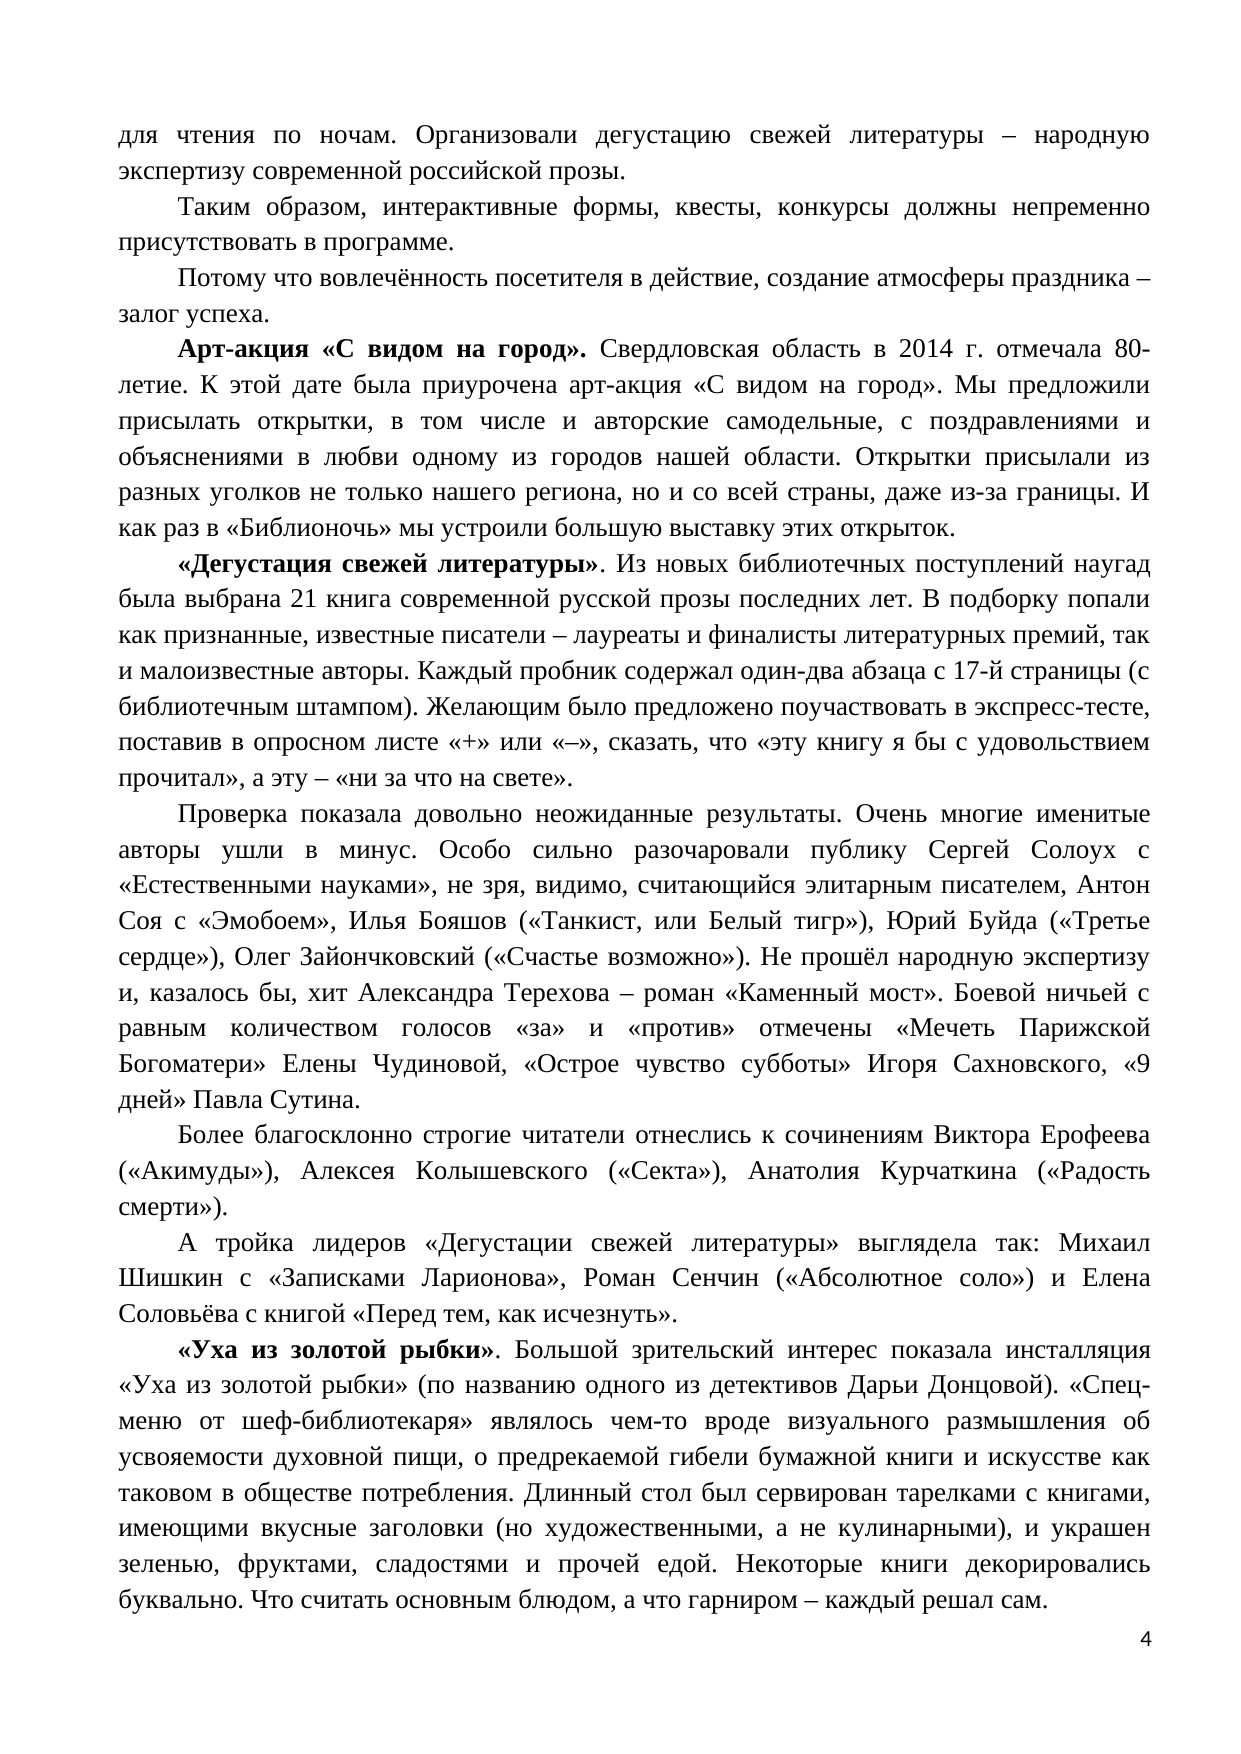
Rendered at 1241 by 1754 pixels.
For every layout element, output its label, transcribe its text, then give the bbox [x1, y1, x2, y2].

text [118, 118, 1152, 185]
text Таким образом, интерактивные формы, квесты, конкурсы должны непременно присутствовать в программе. [118, 189, 1152, 256]
text «Уха из золотой рыбки». Большой зрительский интерес показала инсталляция «Уха из золотой рыбки» (по названию одного из детективов Дарьи Донцовой). «Спец-меню от шеф-библиотекаря» являлось чем-то вроде визуального размышления об усвояемости духовной пищи, о предрекаемой гибели бумажной книги и искусстве как таковом в обществе потребления. Длинный стол был сервирован тарелками с книгами, имеющими вкусные заголовки (но художественными, а не кулинарными), и украшен зеленью, фруктами, сладостями и прочей едой. Некоторые книги декорировались буквально. Что считать основным блюдом, а что гарниром – каждый решал сам. [118, 1333, 1152, 1614]
text Проверка показала довольно неожиданные результаты. Очень многие именитые авторы ушли в минус. Особо сильно разочаровали публику Сергей Солоух с «Естественными науками», не зря, видимо, считающийся элитарным писателем, Антон Соя с «Эмобоем», Илья Бояшов («Танкист, или Белый тигр»), Юрий Буйда («Третье сердце»), Олег Зайончковский («Счастье возможно»). Не прошёл народную экспертизу и, казалось бы, хит Александра Терехова – роман «Каменный мост». Боевой ничьей с равным количеством голосов «за» и «против» отмечены «Мечеть Парижской Богоматери» Елены Чудиновой, «Острое чувство субботы» Игоря Сахновского, «9 дней» Павла Сутина. [118, 797, 1152, 1114]
text Арт-акция «С видом на город». Свердловская область в 2014 г. отмечала 80-летие. К этой дате была приурочена арт-акция «С видом на город». Мы предложили присылать открытки, в том числе и авторские самодельные, с поздравлениями и объяснениями в любви одному из городов нашей области. Открытки присылали из разных уголков не только нашего региона, но и со всей страны, даже из-за границы. И как раз в «Библионочь» мы устроили большую выставку этих открыток. [118, 332, 1152, 542]
text Потому что вовлечённость посетителя в действие, создание атмосферы праздника – залог успеха. [118, 261, 1152, 328]
text «Дегустация свежей литературы». Из новых библиотечных поступлений наугад была выбрана 21 книга современной русской прозы последних лет. В подборку попали как признанные, известные писатели – лауреаты и финалисты литературных премий, так и малоизвестные авторы. Каждый пробник содержал один-два абзаца с 17-й страницы (с библиотечным штампом). Желающим было предложено поучаствовать в экспресс-тесте, поставив в опросном листе «+» или «–», сказать, что «эту книгу я бы с удовольствием прочитал», а эту – «ни за что на свете». [118, 547, 1152, 792]
text А тройка лидеров «Дегустации свежей литературы» выглядела так: Михаил Шишкин с «Записками Ларионова», Роман Сенчин («Абсолютное соло») и Елена Соловьёва с книгой «Перед тем, как исчезнуть». [118, 1226, 1152, 1328]
text Более благосклонно строгие читатели отнеслись к сочинениям Виктора Ерофеева («Акимуды»), Алексея Колышевского («Секта»), Анатолия Курчаткина («Радость смерти»). [118, 1118, 1152, 1221]
